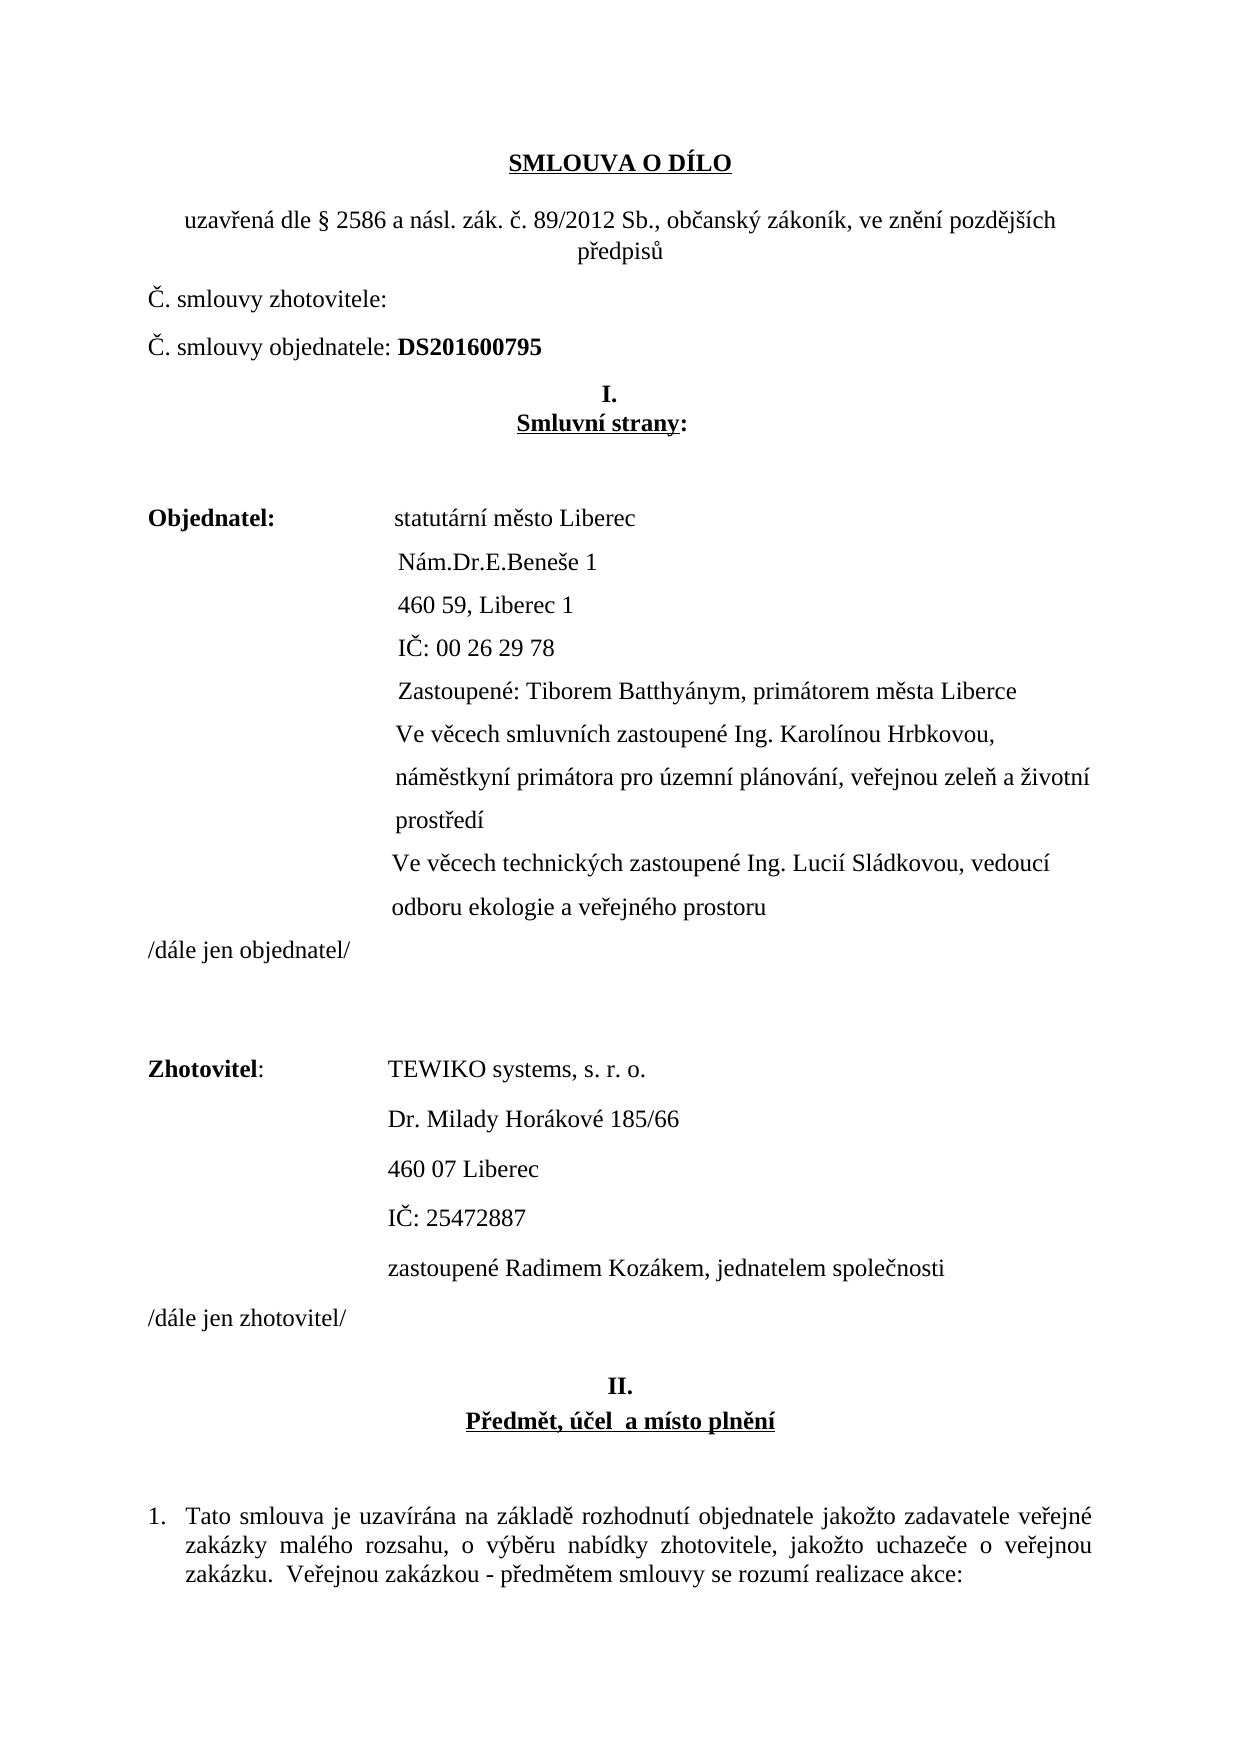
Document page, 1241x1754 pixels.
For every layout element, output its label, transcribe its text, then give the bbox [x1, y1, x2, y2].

text Zhotovitel: TEWIKO systems, s. r. o. [148, 1054, 1093, 1083]
text Ve věcech smluvních zastoupené Ing. Karolínou Hrbkovou, [295, 719, 1093, 748]
text Smluvní strany: [481, 408, 1093, 437]
text Ve věcech technických zastoupené Ing. Lucií Sládkovou, vedoucí [148, 848, 1093, 877]
text Č. smlouvy zhotovitele: [148, 284, 1093, 313]
list Tato smlouva je uzavírána na základě rozhodnutí objednatele jakožto zadavatele veřejné zakázky malého rozsahu, o výběru nabídky zhotovitele, jakožto uchazeče o veřejnou zakázku. Veřejnou zakázkou - předmětem smlouvy se rozumí realizace akce: [148, 1501, 1093, 1587]
text uzavřená dle § 2586 a násl. zák. č. 89/2012 Sb., občanský zákoník, ve znění pozdějších předpisů [148, 205, 1093, 265]
text Zastoupené: Tiborem Batthyánym, primátorem města Liberce [148, 676, 1093, 705]
text 460 59, Liberec 1 [148, 590, 1093, 618]
text IČ: 25472887 [148, 1203, 1093, 1232]
text Předmět, účel a místo plnění [148, 1406, 1093, 1434]
text II. [148, 1371, 1093, 1399]
text Nám.Dr.E.Beneše 1 [148, 547, 1093, 575]
text zastoupené Radimem Kozákem, jednatelem společnosti [148, 1253, 1093, 1282]
text IČ: 00 26 29 78 [148, 633, 1093, 662]
text Objednatel: statutární město Liberec [148, 503, 1093, 532]
text /dále jen objednatel/ [148, 935, 1093, 963]
text SMLOUVA O DÍLO [148, 148, 1093, 176]
text Č. smlouvy objednatele: DS201600795 [148, 332, 1093, 360]
text náměstkyní primátora pro územní plánování, veřejnou zeleň a životní [295, 762, 1093, 791]
text 460 07 Liberec [148, 1154, 1093, 1182]
text Dr. Milady Horákové 185/66 [148, 1104, 1093, 1133]
text prostředí [295, 805, 1093, 834]
text odboru ekologie a veřejného prostoru [148, 892, 1093, 920]
text /dále jen zhotovitel/ [148, 1303, 1093, 1331]
